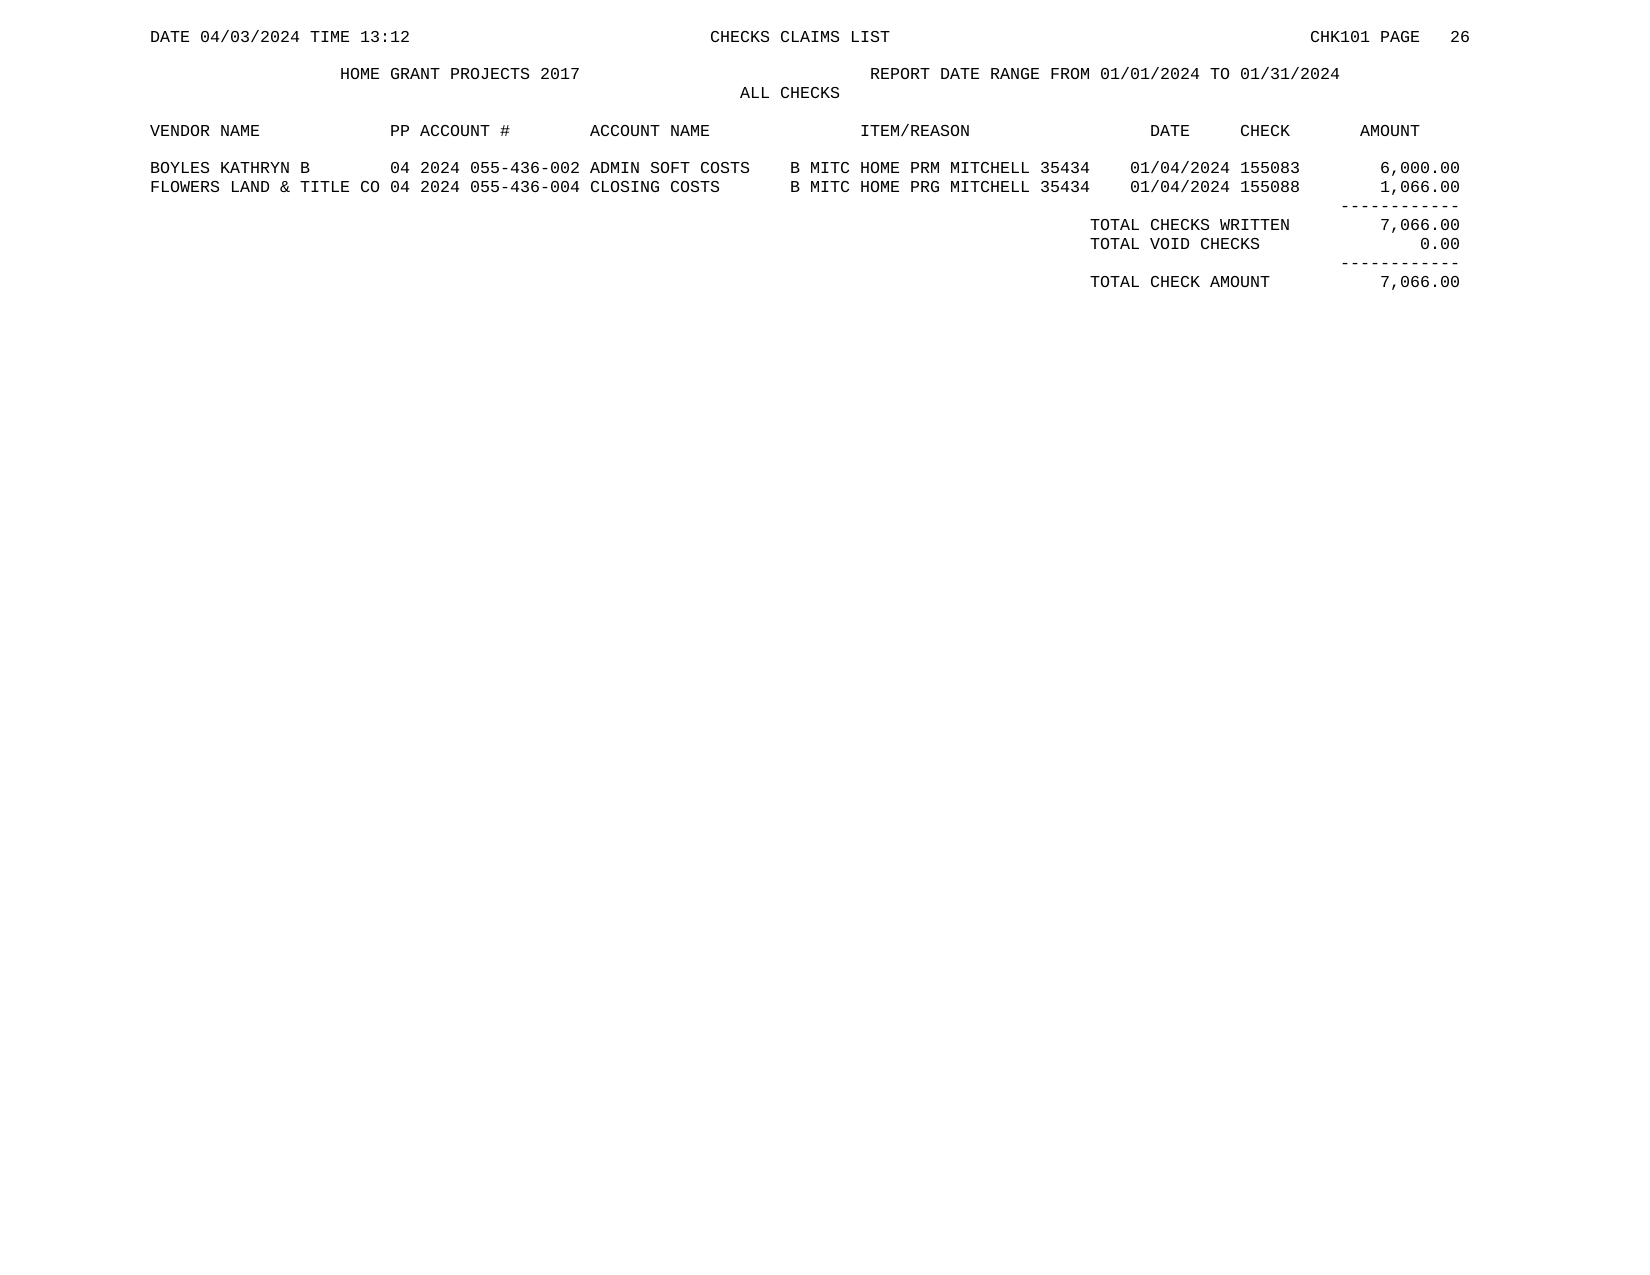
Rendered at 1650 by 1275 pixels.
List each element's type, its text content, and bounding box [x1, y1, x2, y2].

text DATE 04/03/2024 TIME 13:12 CHECKS CLAIMS LIST CHK101 PAGE 26 [150, 28, 1500, 47]
text ------------ [150, 198, 1500, 217]
text TOTAL CHECK AMOUNT 7,066.00 [150, 273, 1500, 292]
text ALL CHECKS [150, 85, 1500, 103]
text TOTAL VOID CHECKS 0.00 [150, 236, 1500, 254]
text HOME GRANT PROJECTS 2017 REPORT DATE RANGE FROM 01/01/2024 TO 01/31/2024 [150, 66, 1500, 85]
text VENDOR NAME PP ACCOUNT # ACCOUNT NAME ITEM/REASON DATE CHECK AMOUNT [150, 122, 1500, 141]
text BOYLES KATHRYN B 04 2024 055-436-002 ADMIN SOFT COSTS B MITC HOME PRM MITCHELL 35434 01/04/2024 155083 6,000.00 [150, 160, 1500, 179]
text FLOWERS LAND & TITLE CO 04 2024 055-436-004 CLOSING COSTS B MITC HOME PRG MITCHELL 35434 01/04/2024 155088 1,066.00 [150, 179, 1500, 198]
text TOTAL CHECKS WRITTEN 7,066.00 [150, 217, 1500, 236]
text ------------ [150, 254, 1500, 273]
